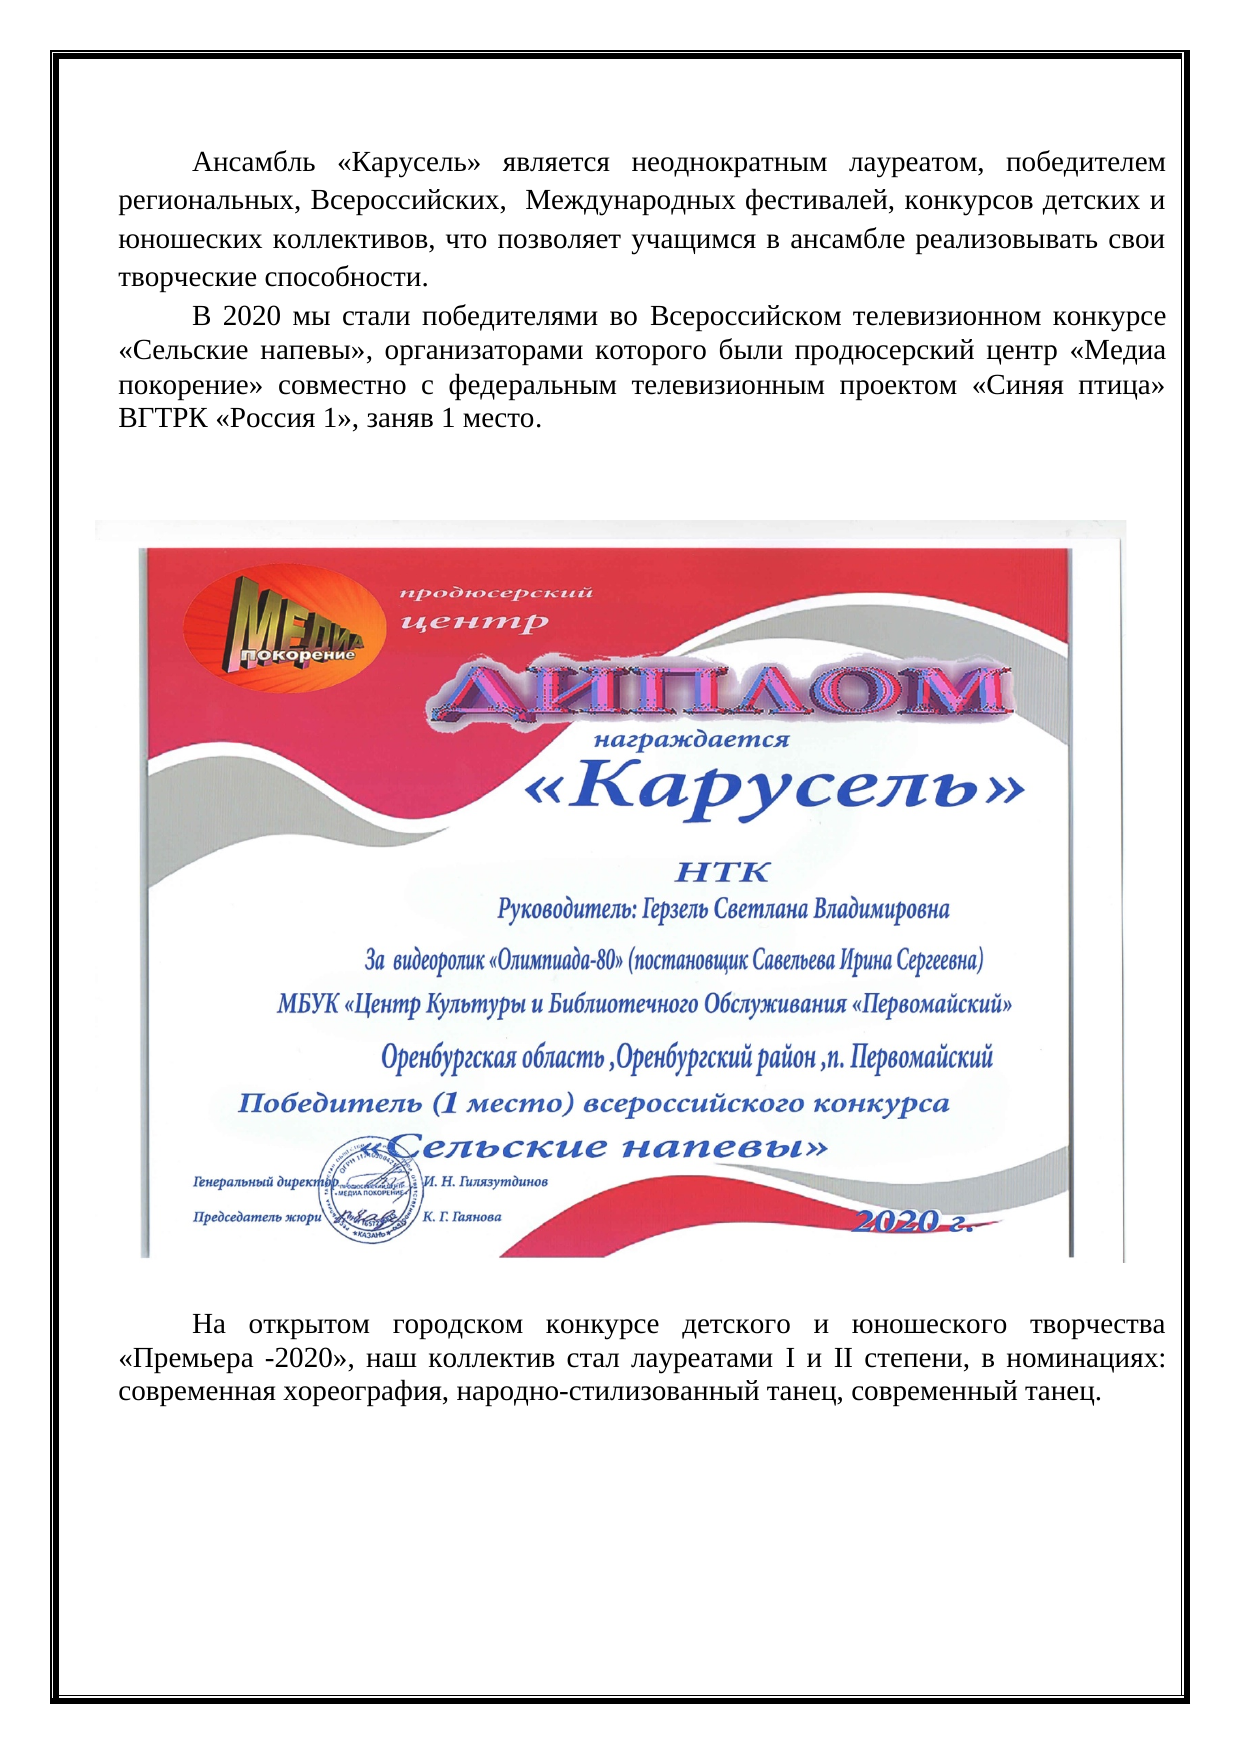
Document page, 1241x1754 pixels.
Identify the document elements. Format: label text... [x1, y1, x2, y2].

text Ансамбль «Карусель» является неоднократным лауреатом, победителем региональных, Всероссийских, Международных фестивалей, конкурсов детских и юношеских коллективов, что позволяет учащимся в ансамбле реализовывать свои творческие способности. [118, 144, 1167, 293]
picture [95, 520, 1125, 1262]
text На открытом городском конкурсе детского и юношеского творчества «Премьера -2020», наш коллектив стал лауреатами I и II степени, в номинациях: современная хореография, народно-стилизованный танец, современный танец. [118, 1306, 1167, 1407]
text В 2020 мы стали победителями во Всероссийском телевизионном конкурсе «Сельские напевы», организаторами которого были продюсерский центр «Медиа покорение» совместно с федеральным телевизионным проектом «Синяя птица» ВГТРК «Россия 1», заняв 1 место. [118, 298, 1167, 434]
